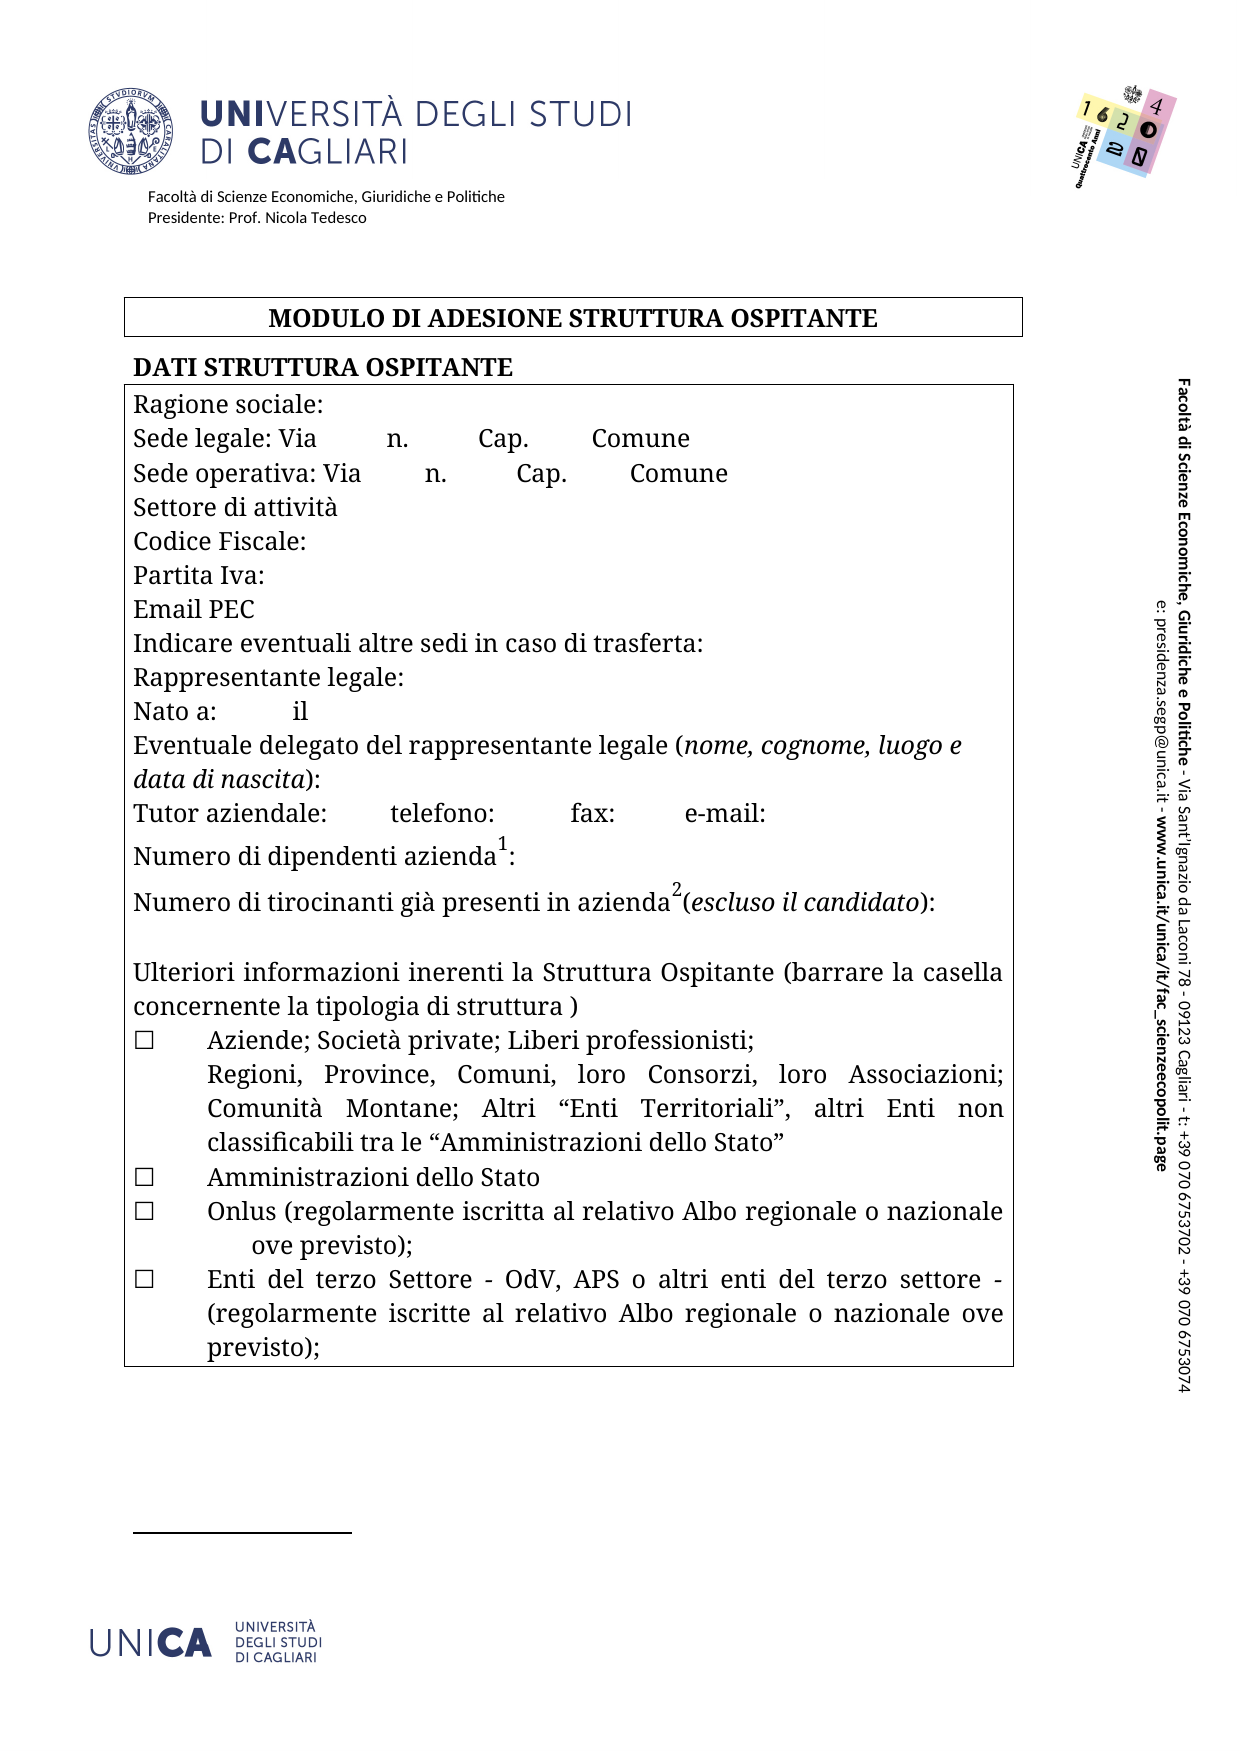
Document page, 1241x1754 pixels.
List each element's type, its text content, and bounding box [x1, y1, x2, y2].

picture [0, 1617, 1241, 1751]
text Partita Iva: [133, 557, 1005, 591]
text Ragione sociale: [125, 385, 1013, 421]
text Amministrazioni dello Stato [133, 1159, 1005, 1193]
text Regioni, Province, Comuni, loro Consorzi, loro Associazioni; Comunità Montane; Altri “Enti Territoriali”, altri Enti non classificabili tra le “Amministrazioni dello Stato” [133, 1057, 1005, 1159]
text MODULO DI ADESIONE STRUTTURA OSPITANTE [125, 298, 1022, 336]
text Onlus (regolarmente iscritta al relativo Albo regionale o nazionale ove previsto); [133, 1193, 1005, 1258]
text Settore di attività [133, 489, 1005, 523]
text Numero di dipendenti azienda: [133, 830, 1005, 875]
text Numero di tirocinanti già presenti in azienda(escluso il candidato): [133, 875, 1005, 921]
text Aziende; Società private; Liberi professionisti; [133, 1023, 1005, 1057]
picture [0, 0, 1237, 196]
text Email PEC [133, 591, 1005, 626]
text Tutor aziendale: telefono: fax: e-mail: [133, 796, 1005, 830]
text Ulteriori informazioni inerenti la Struttura Ospitante (barrare la casella concernente la tipologia di struttura ) [133, 955, 1005, 1023]
text Sede legale: Via n. Cap. Comune [133, 421, 1005, 455]
text Rappresentante legale: [133, 659, 1005, 694]
text Indicare eventuali altre sedi in caso di trasferta: [133, 626, 1005, 659]
text Codice Fiscale: [133, 523, 1005, 557]
text Sede operativa: Via n. Cap. Comune [133, 455, 1005, 489]
text Nato a: il [133, 694, 1005, 728]
text Eventuale delegato del rappresentante legale (nome, cognome, luogo e data di nascita): [133, 728, 1005, 796]
text Enti del terzo Settore - OdV, APS o altri enti del terzo settore - (regolarmente iscritte al relativo Albo regionale o nazionale ove previsto); [125, 1258, 1013, 1366]
text DATI STRUTTURA OSPITANTE [133, 350, 1005, 384]
